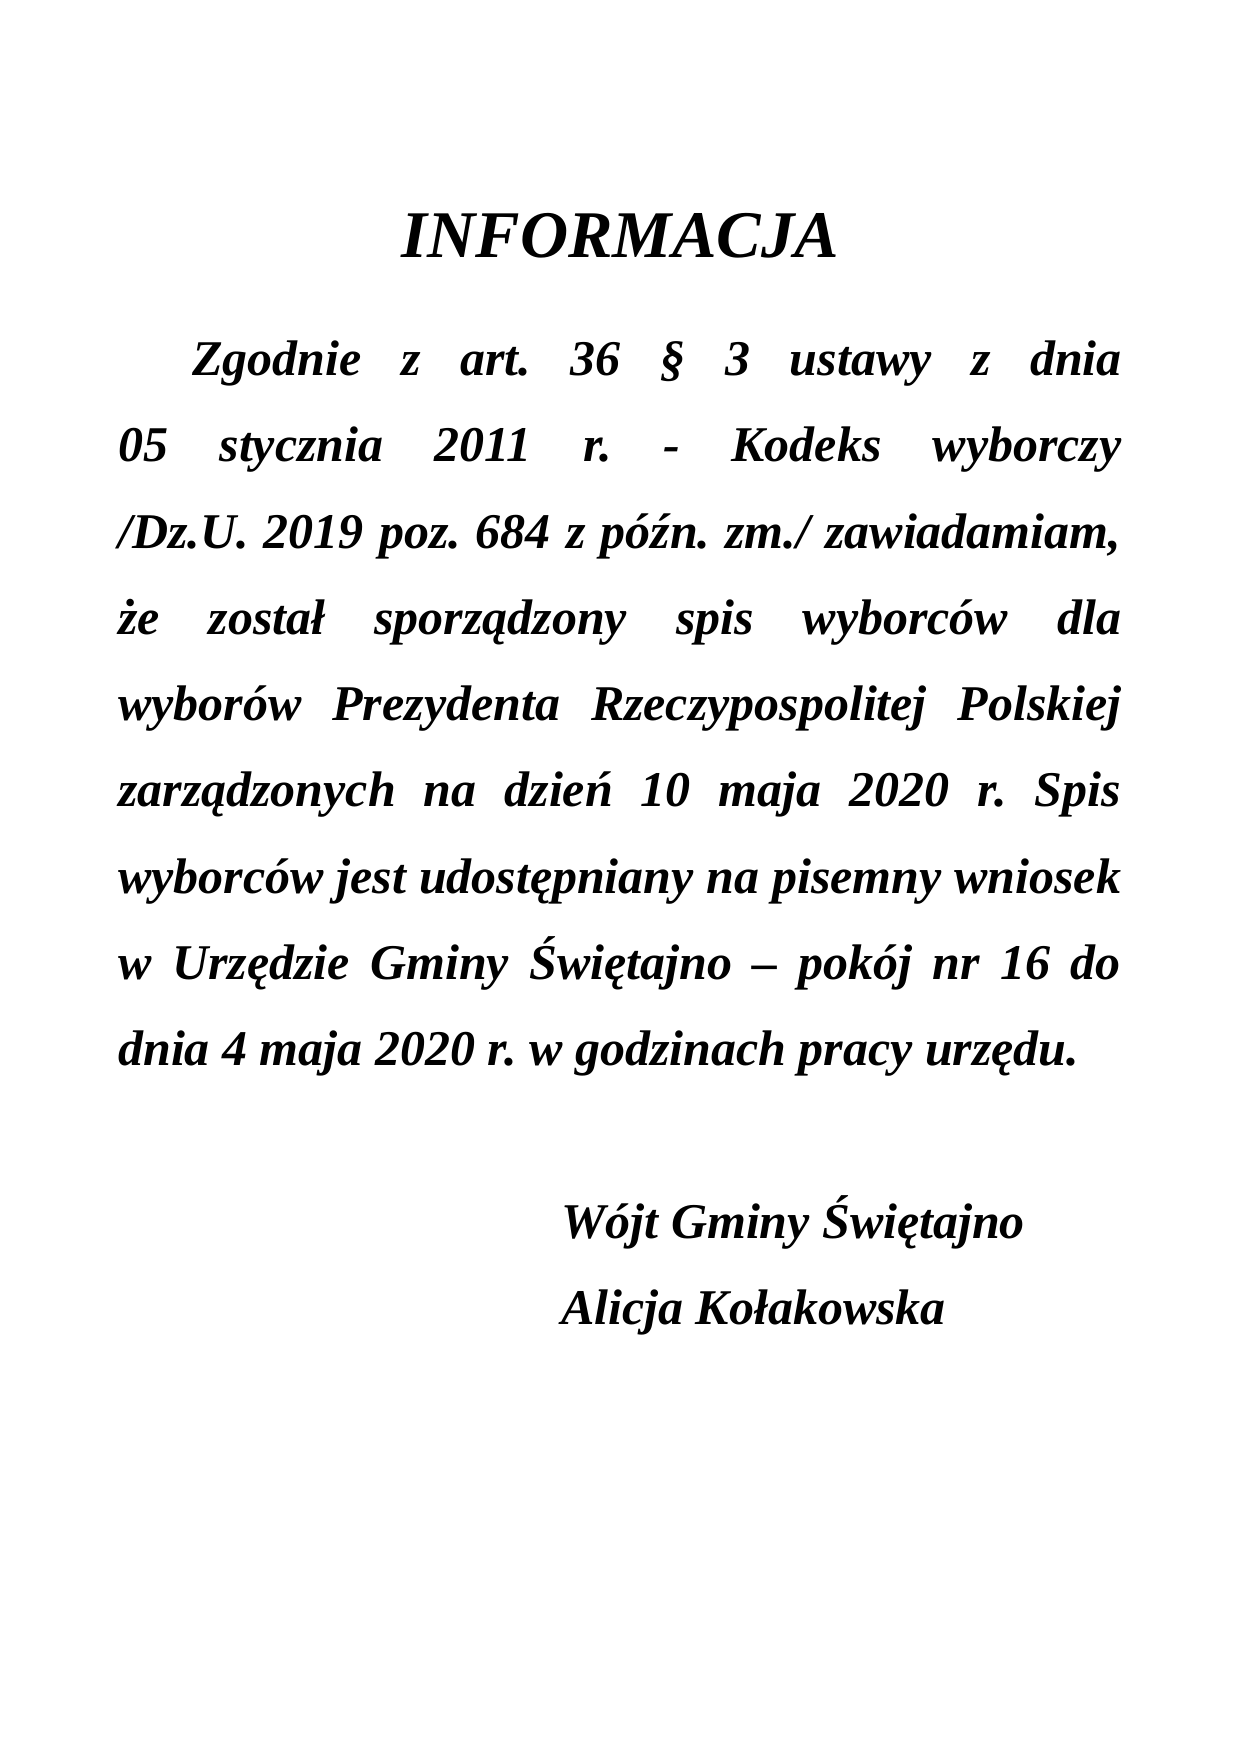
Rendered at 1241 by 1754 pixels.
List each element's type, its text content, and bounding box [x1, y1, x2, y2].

text INFORMACJA [118, 195, 1122, 271]
text Zgodnie z art. 36 § 3 ustawy z dnia 05 stycznia 2011 r. - Kodeks wyborczy /Dz.U. 2019 poz. 684 z późn. zm./ zawiadamiam, że został sporządzony spis wyborców dla wyborów Prezydenta Rzeczypospolitej Polskiej zarządzonych na dzień 10 maja 2020 r. Spis wyborców jest udostępniany na pisemny wniosek w Urzędzie Gminy Świętajno – pokój nr 16 do dnia 4 maja 2020 r. w godzinach pracy urzędu. [118, 329, 1122, 1076]
text Wójt Gminy Świętajno Alicja Kołakowska [118, 1191, 1122, 1335]
